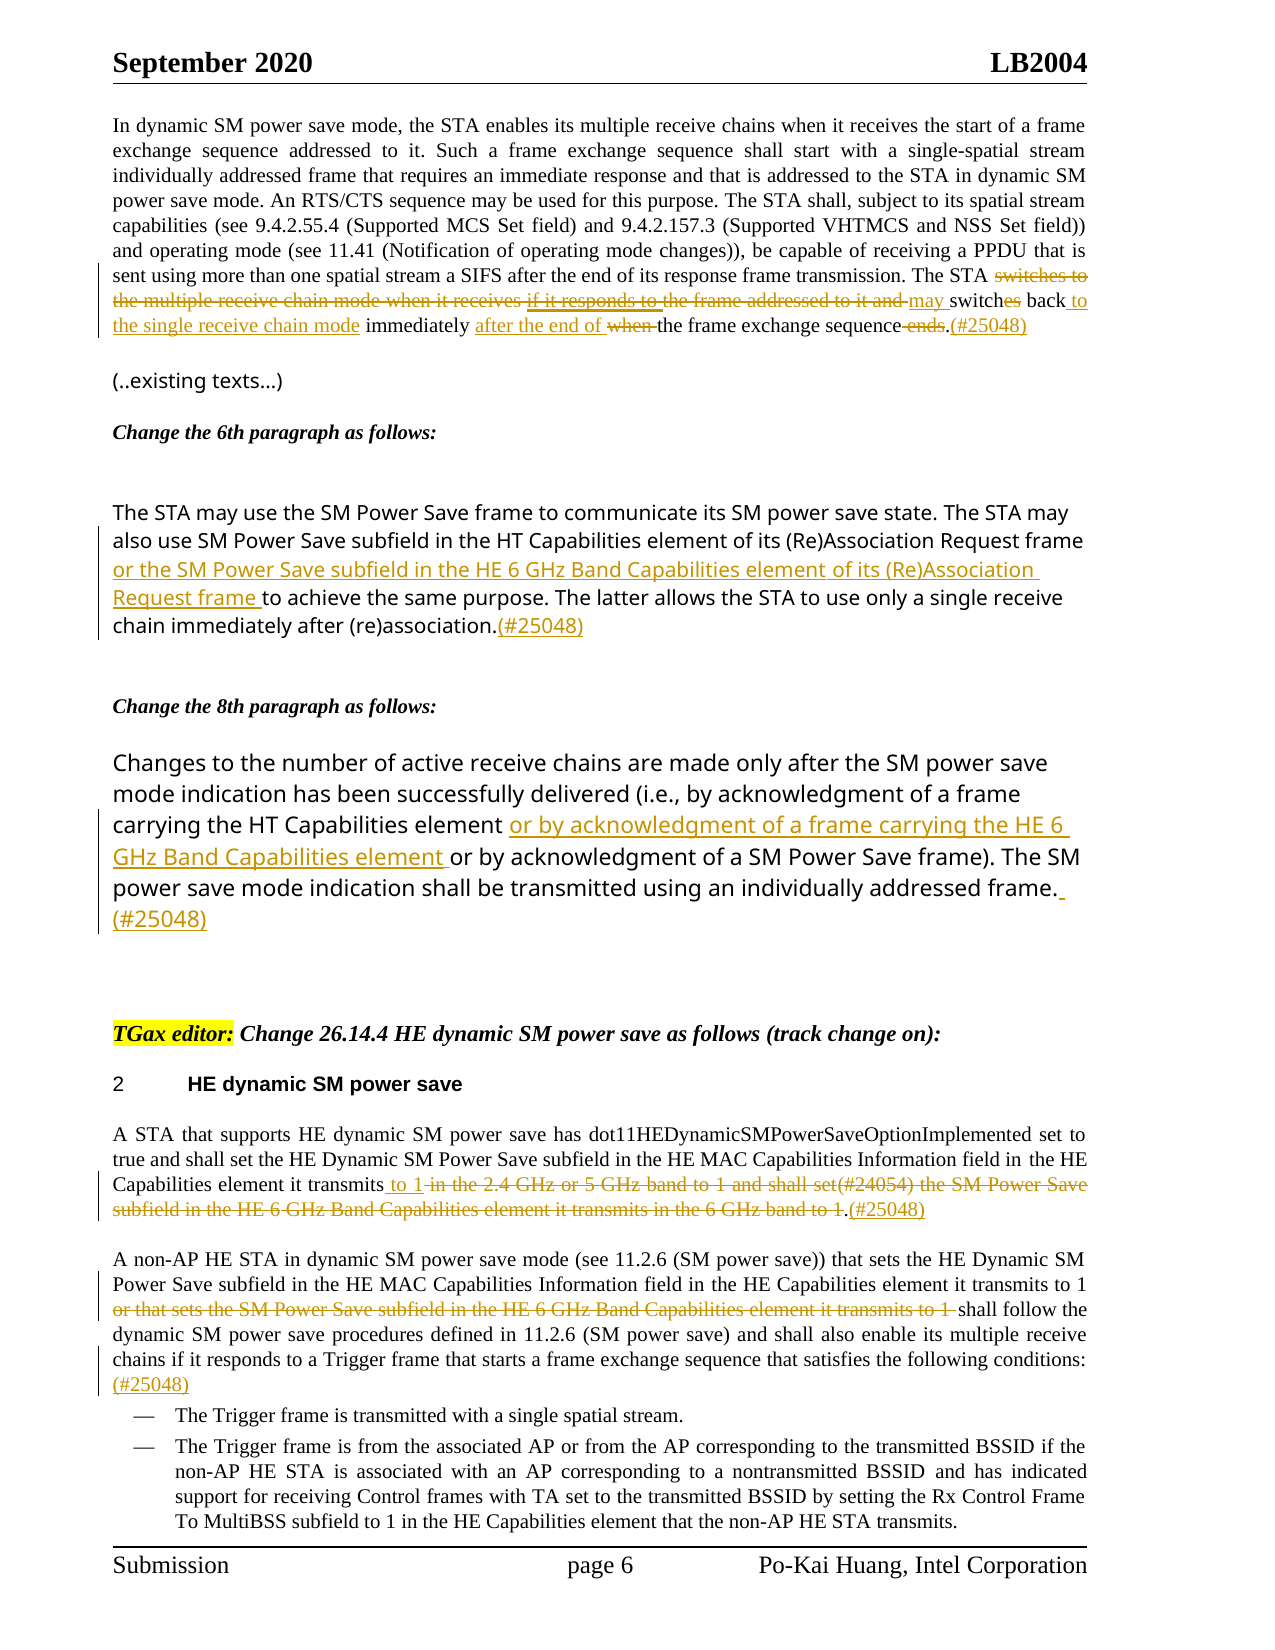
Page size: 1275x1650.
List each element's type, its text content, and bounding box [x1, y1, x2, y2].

text Change the 8th paragraph as follows: [112, 693, 1087, 718]
list The Trigger frame is from the associated AP or from the AP corresponding to the transmitted BSSID if the non-AP HE STA is associated with an AP corresponding to a nontransmitted BSSID(#24108) and has indicated support for receiving Control frames with TA set to the transmitted BSSID by setting the Rx Control Frame To MultiBSS subfield to 1 in the HE Capabilities element that the non-AP HE STA transmits. [133, 1433, 1087, 1533]
text (..existing texts…) [112, 366, 1087, 394]
text A non-AP HE STA in dynamic SM power save mode (see 11.2.6 (SM power save)) that sets the HE Dynamic SM Power Save subfield in the HE MAC Capabilities Information field in(#Ed) the HE Capabilities element it transmits to 1 shall follow the dynamic SM power save procedures defined in 11.2.6 (SM power save) and shall also enable its multiple receive chains if it responds to a Trigger frame that starts a frame exchange sequence that satisfies the following conditions:(#24054) [112, 1246, 1087, 1396]
text In dynamic SM power save mode, the STA enables its multiple receive chains when it receives the start of a frame exchange sequence addressed to it. Such a frame exchange sequence shall start with a single-spatial stream individually addressed frame that requires an immediate response and that is addressed to the STA in dynamic SM power save mode. An RTS/CTS sequence may be used for this purpose. The STA shall, subject to its spatial stream capabilities (see 9.4.2.55.4 (Supported MCS Set field) and 9.4.2.157.3 (Supported VHTMCS and NSS Set field)) and operating mode (see 11.41 (Notification of operating mode changes)), be capable of receiving a PPDU that is sent using more than one spatial stream a SIFS after the end of its response frame transmission. The STA switch back immediately the frame exchange sequence. (#24044) [112, 112, 1087, 337]
list HE dynamic SM power save [112, 1071, 1087, 1096]
text Change the 6th paragraph as follows: [112, 419, 1087, 444]
text Changes to the number of active receive chains are made only after the SM power save mode indication has been successfully delivered (i.e., by acknowledgment of a frame carrying the HT Capabilities element or by acknowledgment of a SM Power Save frame). The SM power save mode indication shall be transmitted using an individually addressed frame. [112, 747, 1087, 934]
text A STA that supports HE dynamic SM power save has dot11HEDynamicSMPowerSaveOptionImplemented set to true and shall set the HE Dynamic SM Power Save subfield in the HE MAC Capabilities Information field in(#Ed) the HE Capabilities element it transmits. [112, 1121, 1087, 1221]
text TGax editor: Change 26.14.4 HE dynamic SM power save as follows (track change on): [234, 1020, 1087, 1046]
text The STA may use the SM Power Save frame to communicate its SM power save state. The STA may also use SM Power Save subfield in the HT Capabilities element of its (Re)Association Request frame to achieve the same purpose. The latter allows the STA to use only a single receive chain immediately after (re)association. [112, 498, 1087, 640]
list The Trigger frame is transmitted with a single spatial stream. [133, 1402, 1087, 1427]
